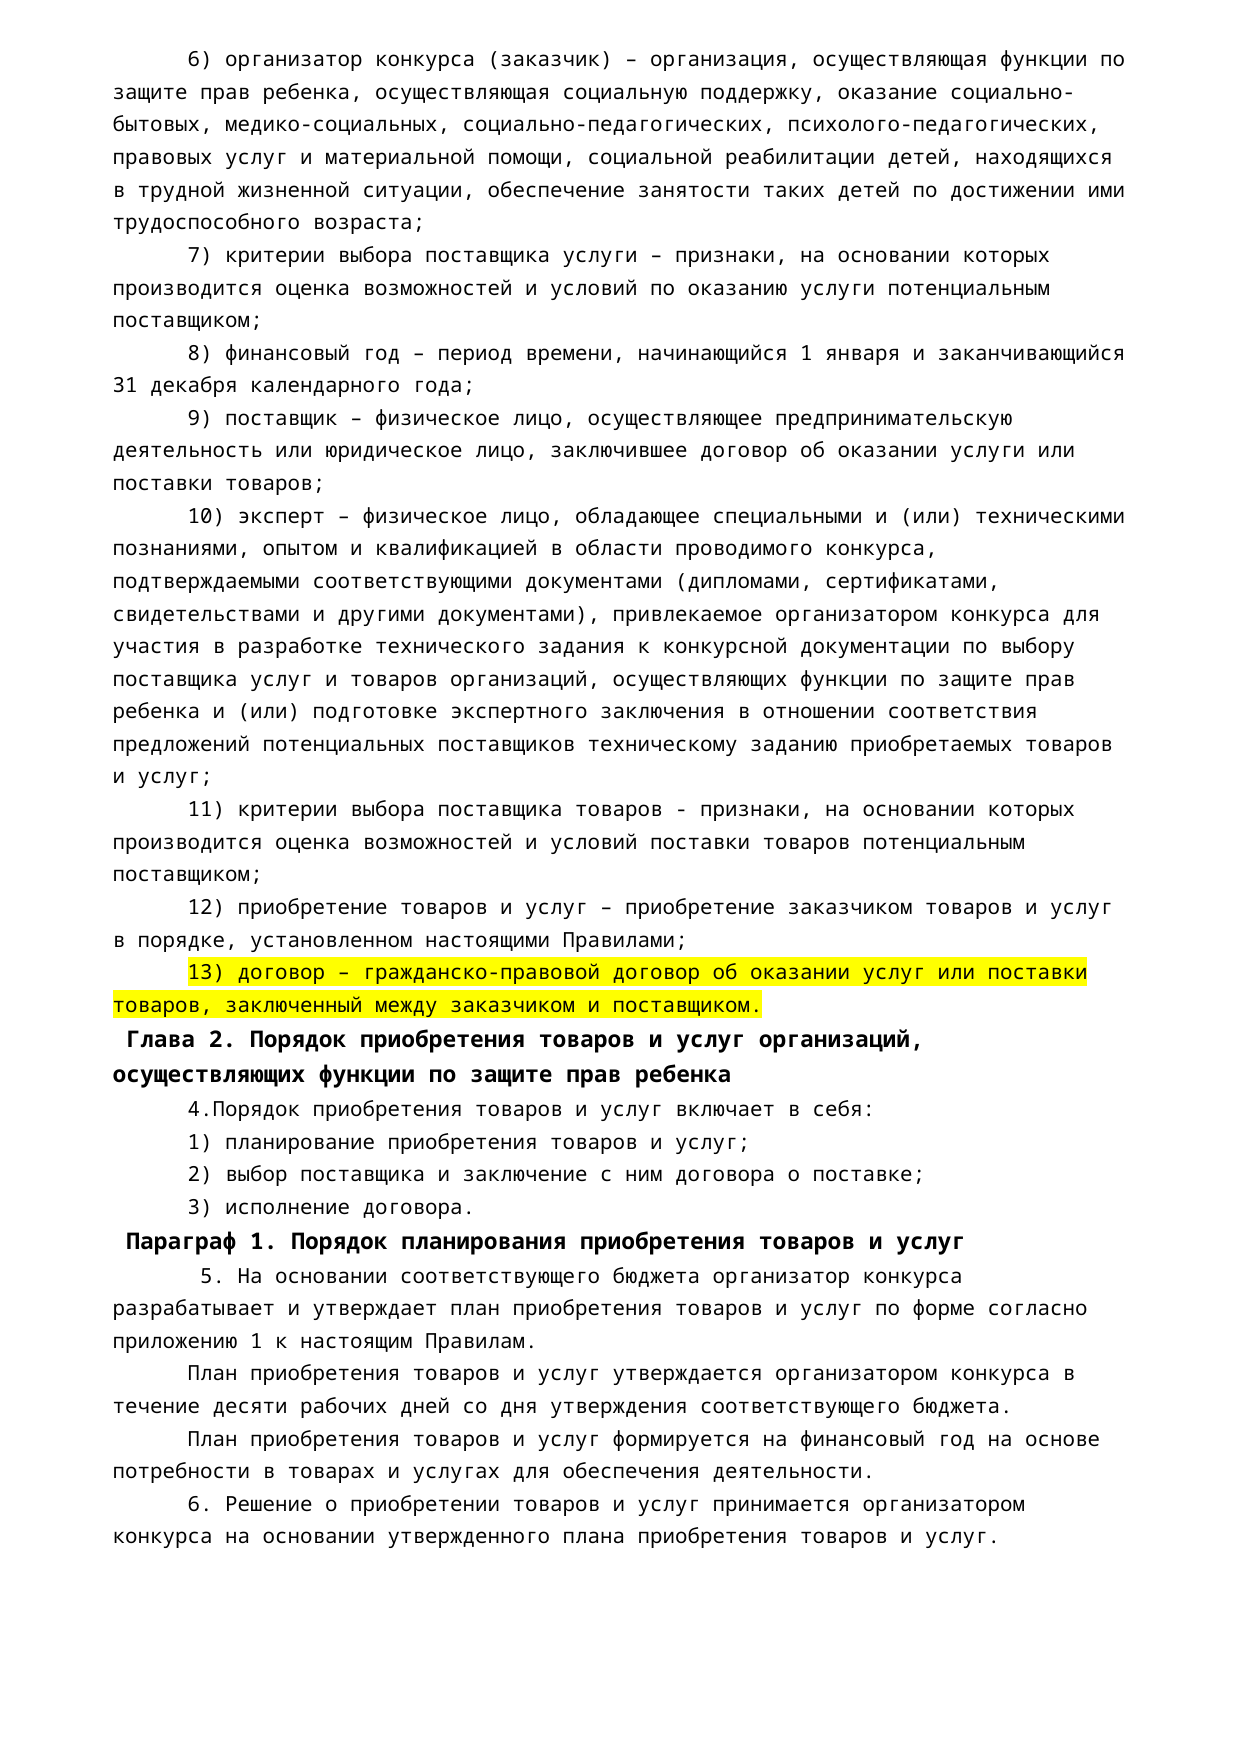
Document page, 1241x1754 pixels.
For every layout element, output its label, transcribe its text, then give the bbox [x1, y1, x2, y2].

text 6. Решение о приобретении товаров и услуг принимается организатором конкурса на основании утвержденного плана приобретения товаров и услуг. [112, 1489, 1128, 1550]
text План приобретения товаров и услуг утверждается организатором конкурса в течение десяти рабочих дней со дня утверждения соответствующего бюджета. [112, 1358, 1128, 1419]
text 6) организатор конкурса (заказчик) – организация, осуществляющая функции по защите прав ребенка, осуществляющая социальную поддержку, оказание социально-бытовых, медико-социальных, социально-педагогических, психолого-педагогических, правовых услуг и материальной помощи, социальной реабилитации детей, находящихся в трудной жизненной ситуации, обеспечение занятости таких детей по достижении ими трудоспособного возраста; [112, 44, 1128, 236]
text 8) финансовый год – период времени, начинающийся 1 января и заканчивающийся 31 декабря календарного года; [112, 338, 1128, 399]
text 2) выбор поставщика и заключение с ним договора о поставке; [112, 1159, 1128, 1188]
text План приобретения товаров и услуг формируется на финансовый год на основе потребности в товарах и услугах для обеспечения деятельности. [112, 1424, 1128, 1485]
text 11) критерии выбора поставщика товаров - признаки, на основании которых производится оценка возможностей и условий поставки товаров потенциальным поставщиком; [112, 794, 1128, 888]
text 1) планирование приобретения товаров и услуг; [112, 1127, 1128, 1155]
text Параграф 1. Порядок планирования приобретения товаров и услуг [112, 1225, 1128, 1256]
text 10) эксперт – физическое лицо, обладающее специальными и (или) техническими познаниями, опытом и квалификацией в области проводимого конкурса, подтверждаемыми соответствующими документами (дипломами, сертификатами, свидетельствами и другими документами), привлекаемое организатором конкурса для участия в разработке технического задания к конкурсной документации по выбору поставщика услуг и товаров организаций, осуществляющих функции по защите прав ребенка и (или) подготовке экспертного заключения в отношении соответствия предложений потенциальных поставщиков техническому заданию приобретаемых товаров и услуг; [112, 501, 1128, 790]
text 5. На основании соответствующего бюджета организатор конкурса разрабатывает и утверждает план приобретения товаров и услуг по форме согласно приложению 1 к настоящим Правилам. [112, 1261, 1128, 1354]
text Глава 2. Порядок приобретения товаров и услуг организаций, осуществляющих функции по защите прав ребенка [112, 1022, 1128, 1090]
text 13) договор – гражданско-правовой договор об оказании услуг или поставки товаров, заключенный между заказчиком и поставщиком. [112, 957, 1128, 1018]
text 7) критерии выбора поставщика услуги – признаки, на основании которых производится оценка возможностей и условий по оказанию услуги потенциальным поставщиком; [112, 240, 1128, 334]
text 3) исполнение договора. [112, 1192, 1128, 1221]
text 12) приобретение товаров и услуг – приобретение заказчиком товаров и услуг в порядке, установленном настоящими Правилами; [112, 892, 1128, 953]
text 4.Порядок приобретения товаров и услуг включает в себя: [112, 1094, 1128, 1123]
text 9) поставщик – физическое лицо, осуществляющее предпринимательскую деятельность или юридическое лицо, заключившее договор об оказании услуги или поставки товаров; [112, 403, 1128, 497]
